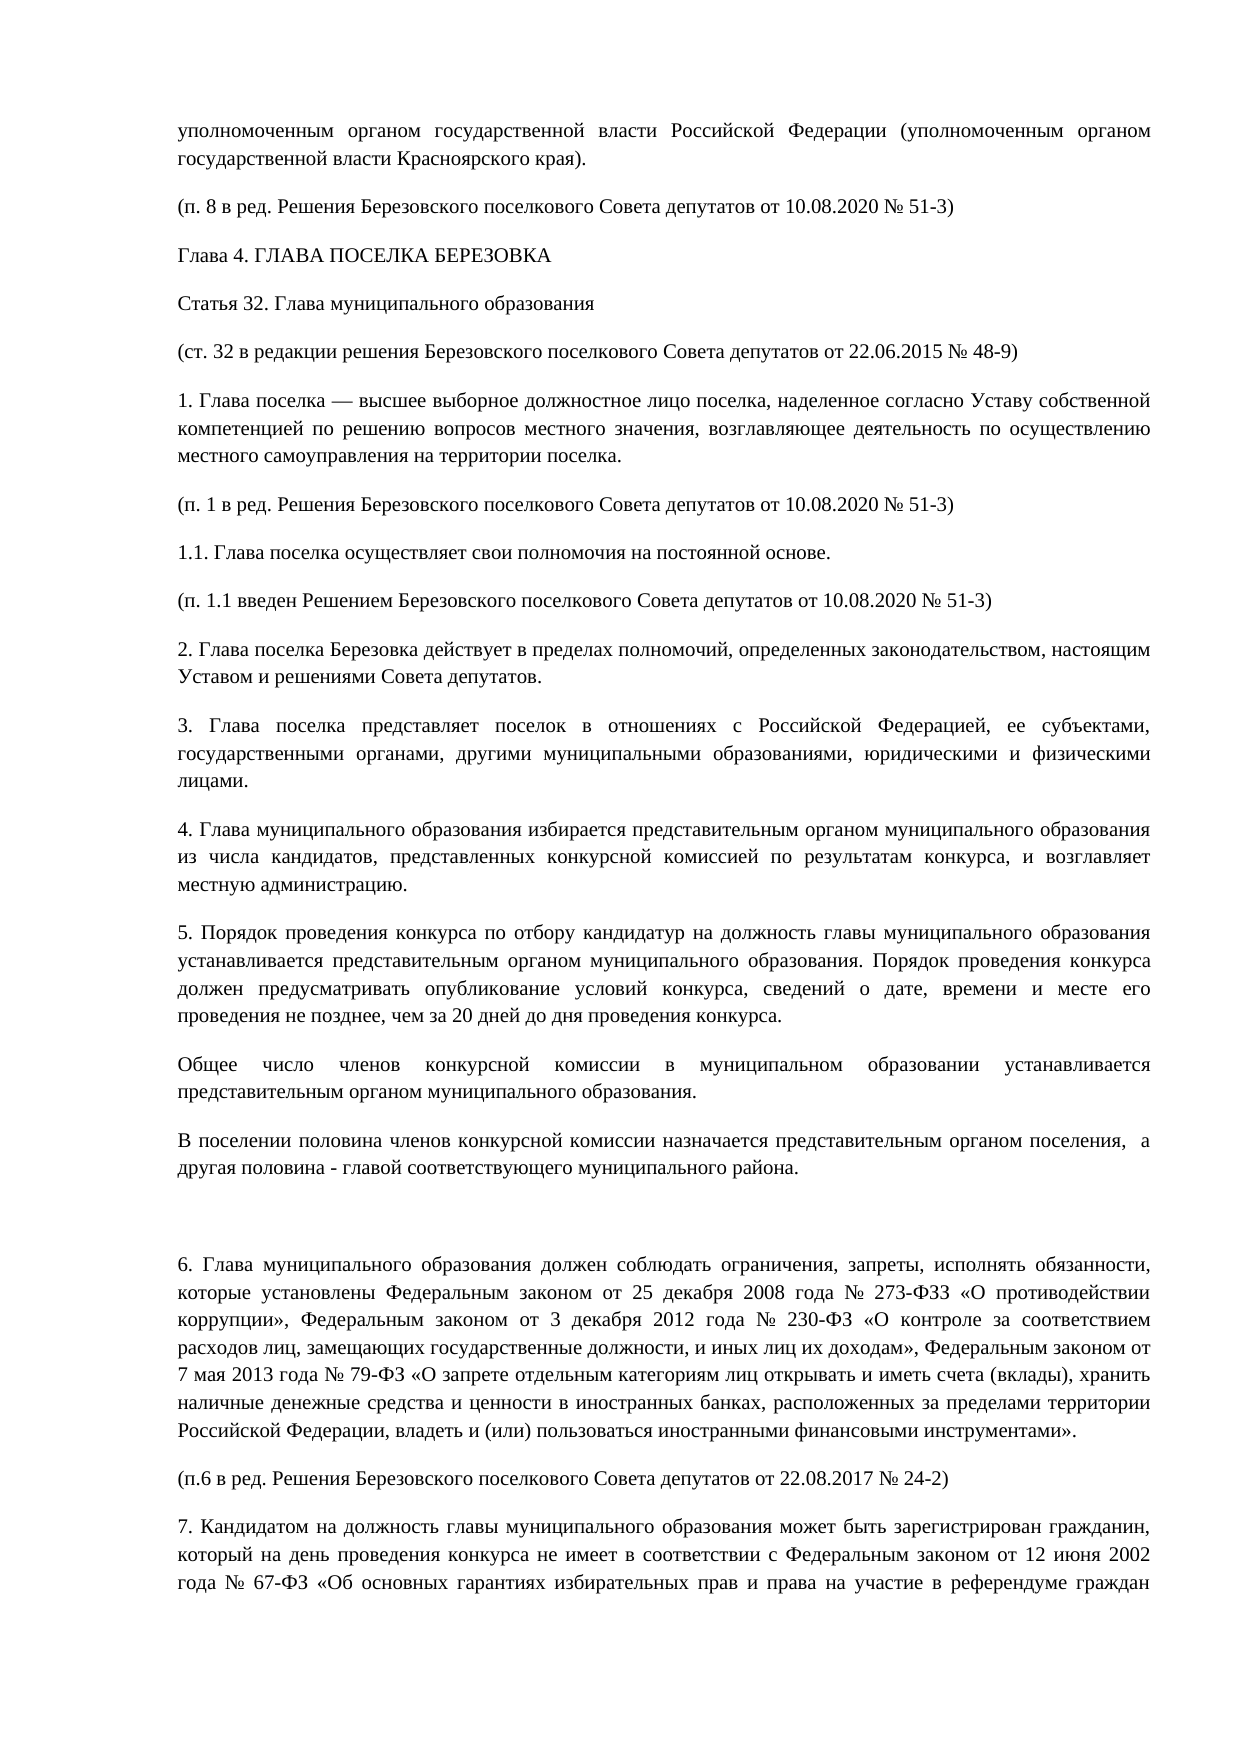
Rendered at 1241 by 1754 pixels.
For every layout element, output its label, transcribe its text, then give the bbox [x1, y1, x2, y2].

text (п. 8 в ред. Решения Березовского поселкового Совета депутатов от 10.08.2020 № 51-3) [177, 194, 1152, 218]
text (п. 1.1 введен Решением Березовского поселкового Совета депутатов от 10.08.2020 № 51-3) [177, 588, 1152, 612]
text 6. Глава муниципального образования должен соблюдать ограничения, запреты, исполнять обязанности, которые установлены Федеральным законом от 25 декабря 2008 года № 273-ФЗЗ «О противодействии коррупции», Федеральным законом от 3 декабря 2012 года № 230-ФЗ «О контроле за соответствием расходов лиц, замещающих государственные должности, и иных лиц их доходам», Федеральным законом от 7 мая 2013 года № 79-ФЗ «О запрете отдельным категориям лиц открывать и иметь счета (вклады), хранить наличные денежные средства и ценности в иностранных банках, расположенных за пределами территории Российской Федерации, владеть и (или) пользоваться иностранными финансовыми инструментами». [177, 1252, 1152, 1442]
text 2. Глава поселка Березовка действует в пределах полномочий, определенных законодательством, настоящим Уставом и решениями Совета депутатов. [177, 637, 1152, 688]
text (п. 1 в ред. Решения Березовского поселкового Совета депутатов от 10.08.2020 № 51-3) [177, 492, 1152, 516]
text Общее число членов конкурсной комиссии в муниципальном образовании устанавливается представительным органом муниципального образования. [177, 1051, 1152, 1103]
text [177, 1514, 1152, 1594]
text 1. Глава поселка — высшее выборное должностное лицо поселка, наделенное согласно Уставу собственной компетенцией по решению вопросов местного значения, возглавляющее деятельность по осуществлению местного самоуправления на территории поселка. [177, 388, 1152, 467]
text Глава 4. ГЛАВА ПОСЕЛКА БЕРЕЗОВКА [177, 243, 1152, 267]
text В поселении половина членов конкурсной комиссии назначается представительным органом поселения, а другая половина - главой соответствующего муниципального района. [177, 1127, 1152, 1179]
text (п.6 в ред. Решения Березовского поселкового Совета депутатов от 22.08.2017 № 24-2) [177, 1466, 1152, 1490]
text 5. Порядок проведения конкурса по отбору кандидатур на должность главы муниципального образования устанавливается представительным органом муниципального образования. Порядок проведения конкурса должен предусматривать опубликование условий конкурса, сведений о дате, времени и месте его проведения не позднее, чем за 20 дней до дня проведения конкурса. [177, 920, 1152, 1027]
text Статья 32. Глава муниципального образования [177, 291, 1152, 315]
text 3. Глава поселка представляет поселок в отношениях с Российской Федерацией, ее субъектами, государственными органами, другими муниципальными образованиями, юридическими и физическими лицами. [177, 713, 1152, 792]
text 4. Глава муниципального образования избирается представительным органом муниципального образования из числа кандидатов, представленных конкурсной комиссией по результатам конкурса, и возглавляет местную администрацию. [177, 817, 1152, 896]
text (ст. 32 в редакции решения Березовского поселкового Совета депутатов от 22.06.2015 № 48-9) [177, 339, 1152, 363]
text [177, 118, 1152, 170]
text 1.1. Глава поселка осуществляет свои полномочия на постоянной основе. [177, 540, 1152, 564]
